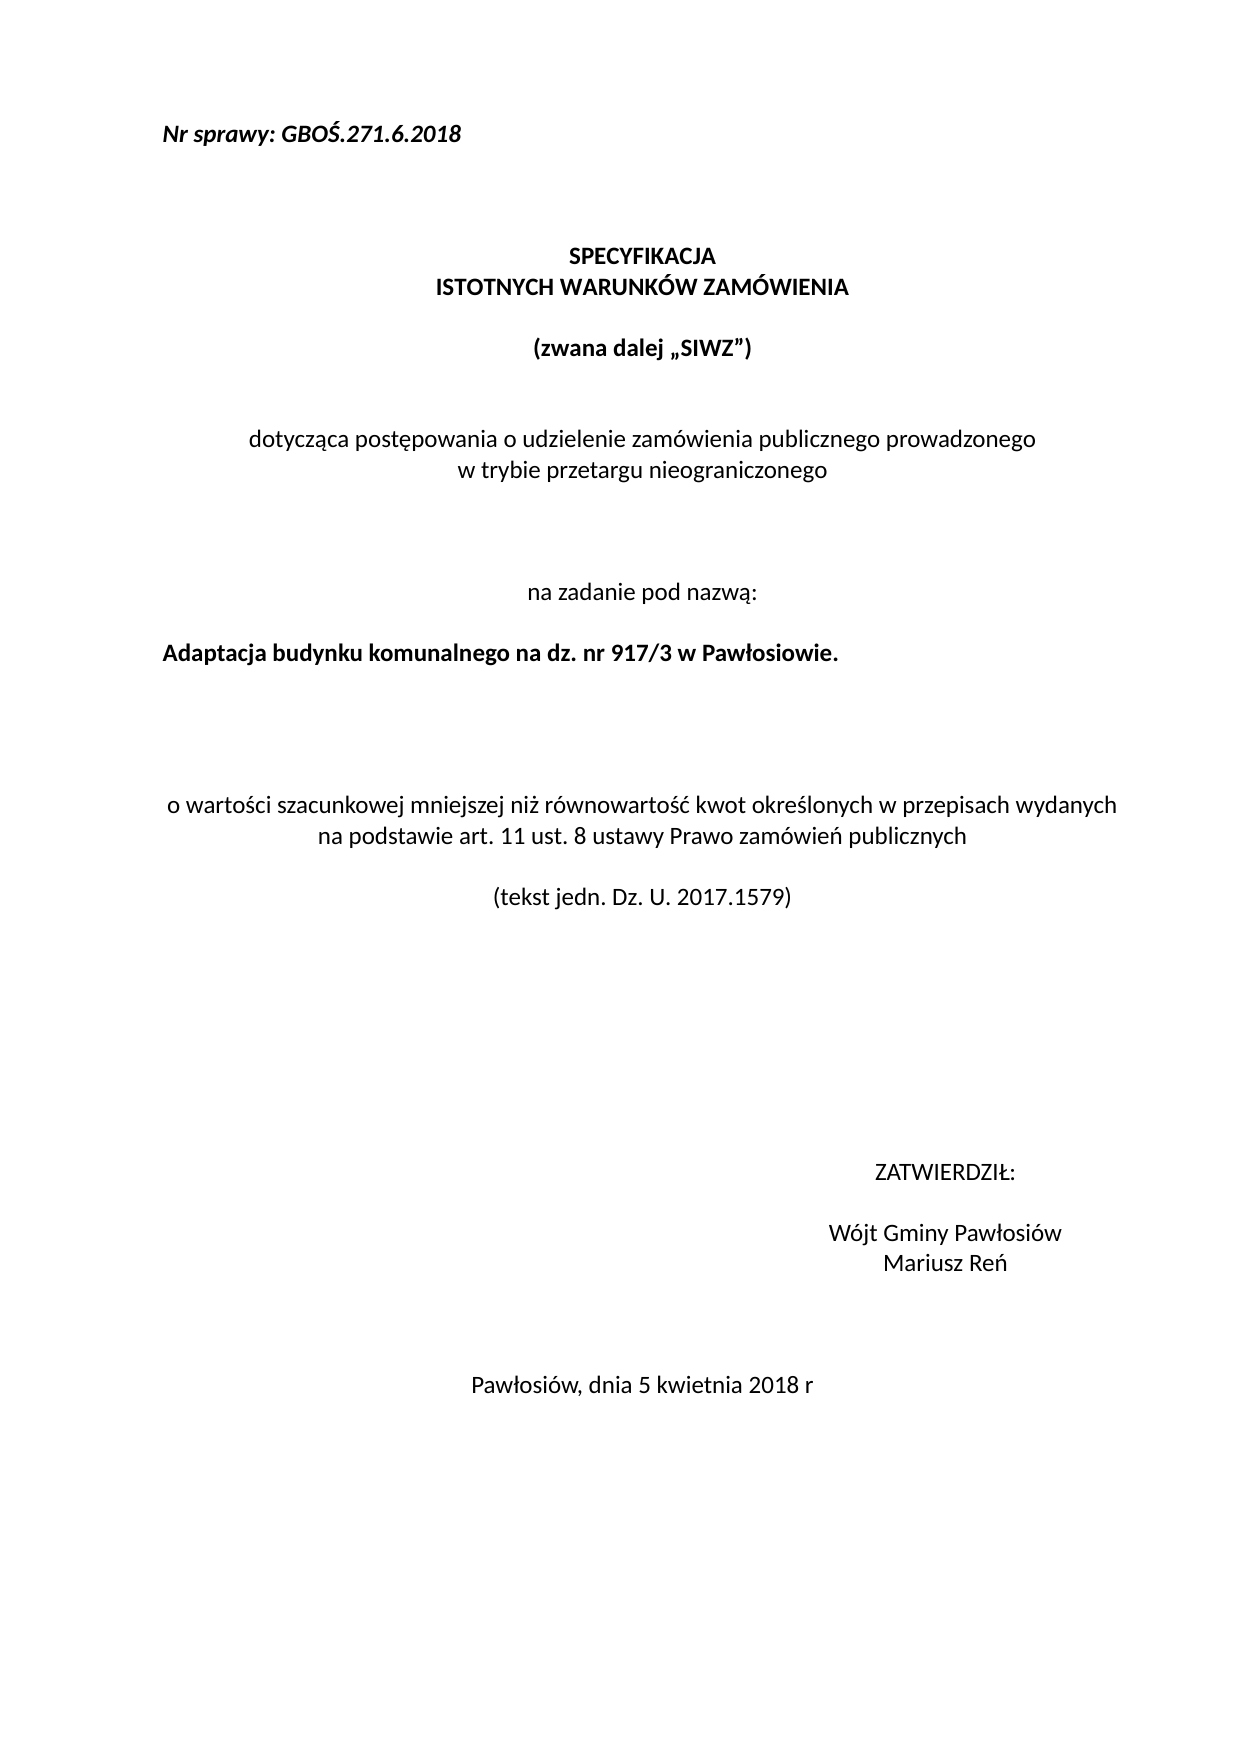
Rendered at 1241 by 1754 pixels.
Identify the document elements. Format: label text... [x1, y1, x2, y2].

text ISTOTNYCH WARUNKÓW ZAMÓWIENIA [162, 271, 1122, 301]
title (zwana dalej „SIWZ”) [162, 332, 1122, 362]
text o wartości szacunkowej mniejszej niż równowartość kwot określonych w przepisach wydanych na podstawie art. 11 ust. 8 ustawy Prawo zamówień publicznych [162, 790, 1122, 851]
text Wójt Gminy Pawłosiów [738, 1217, 1152, 1247]
text na zadanie pod nazwą: [162, 576, 1122, 607]
text dotycząca postępowania o udzielenie zamówienia publicznego prowadzonego [162, 423, 1122, 454]
text (tekst jedn. Dz. U. 2017.1579) [162, 851, 1122, 912]
text Adaptacja budynku komunalnego na dz. nr 917/3 w Pawłosiowie. [162, 637, 1122, 668]
text Mariusz Reń [738, 1247, 1152, 1278]
text ZATWIERDZIŁ: [162, 1156, 1063, 1186]
text Nr sprawy: GBOŚ.271.6.2018 [162, 118, 1122, 149]
text Pawłosiów, dnia 5 kwietnia 2018 r [162, 1369, 1122, 1400]
text SPECYFIKACJA [162, 240, 1122, 271]
text w trybie przetargu nieograniczonego [162, 454, 1122, 484]
